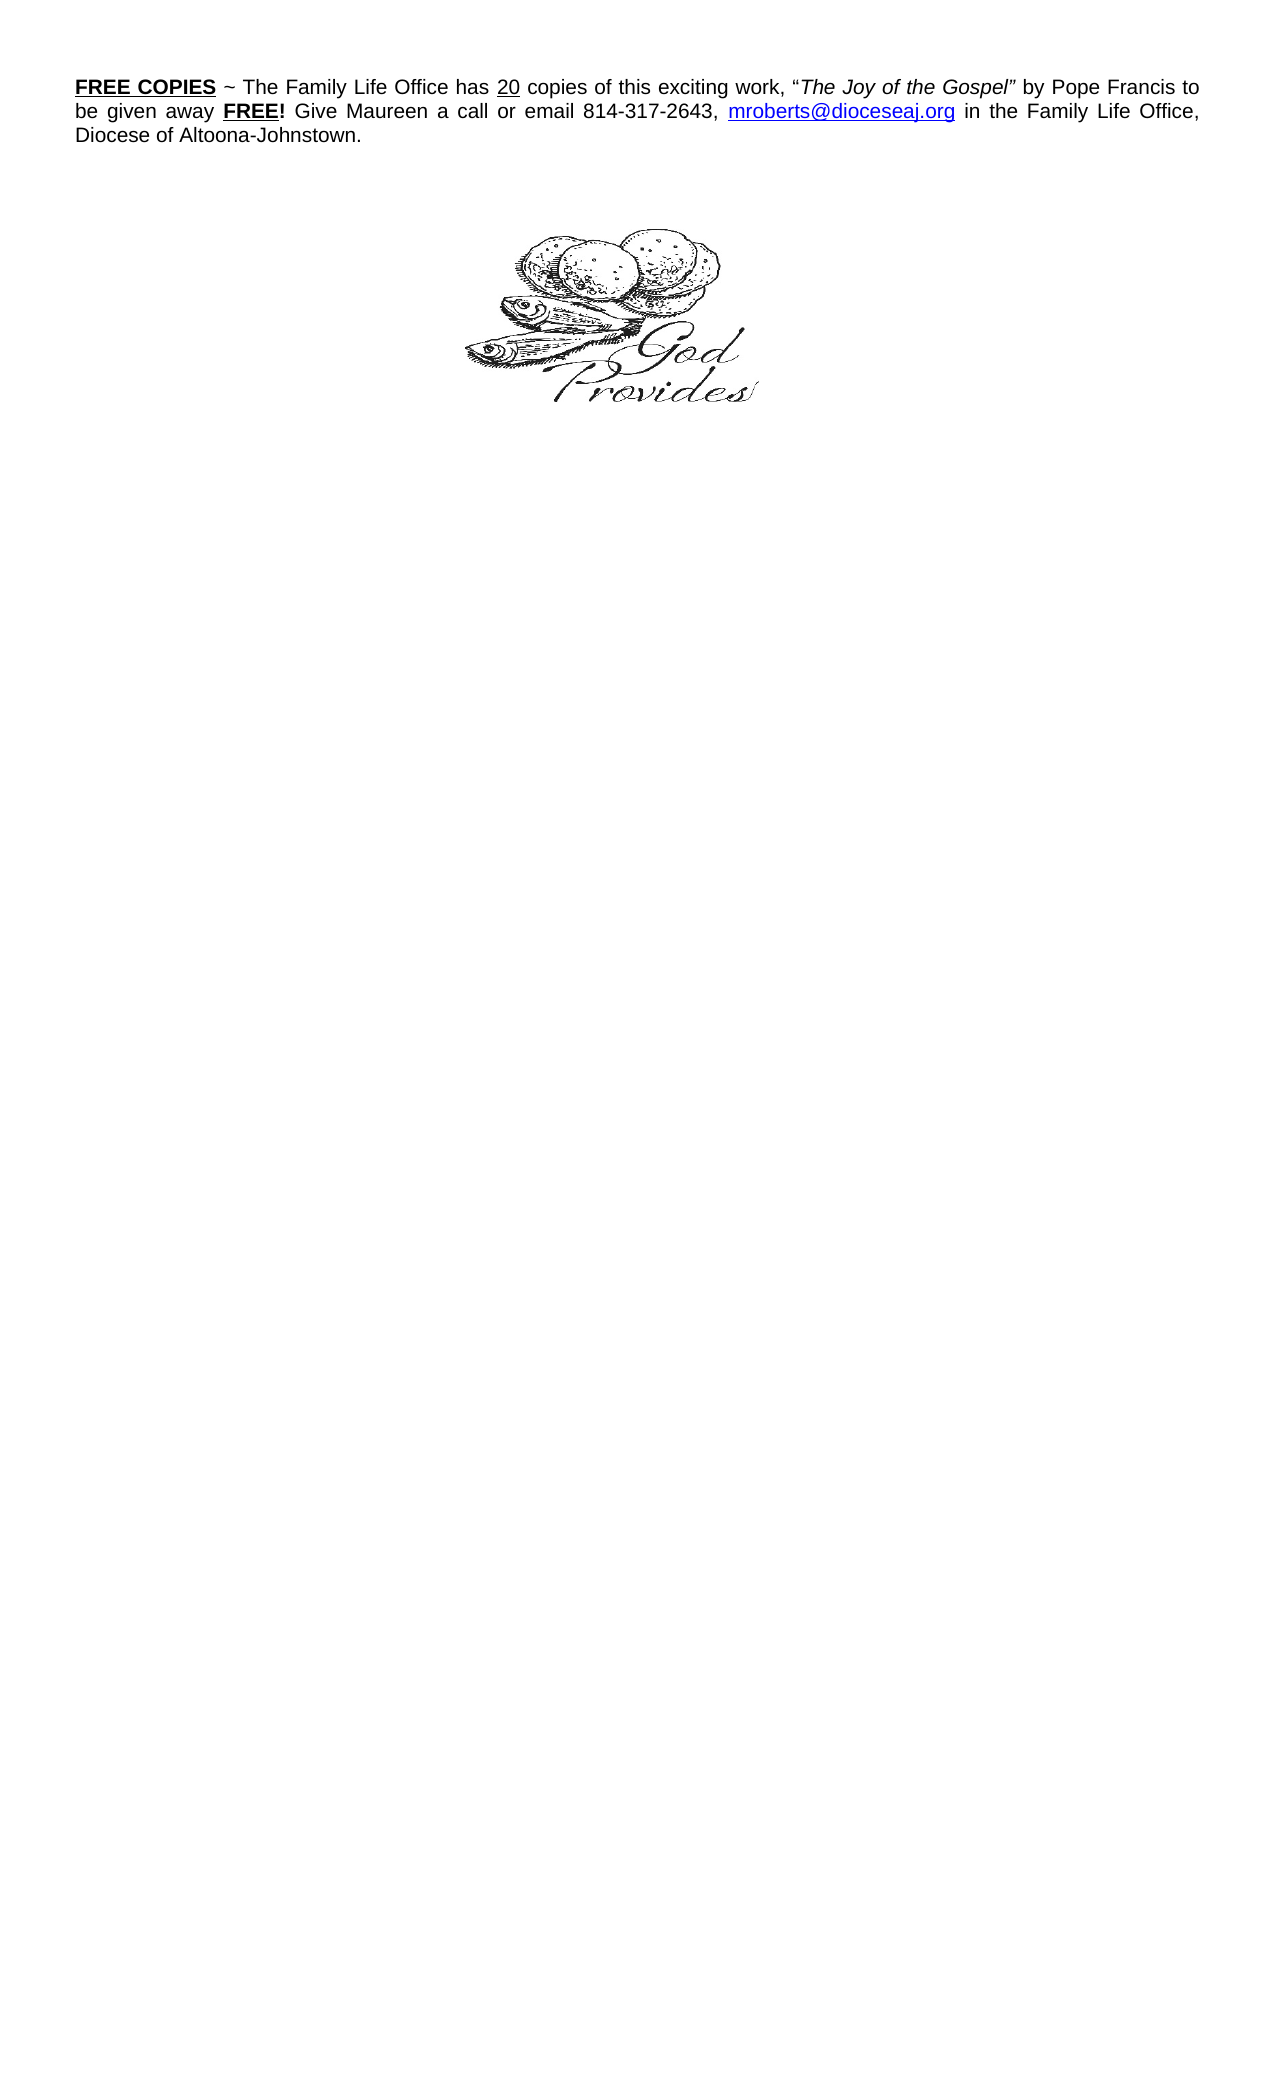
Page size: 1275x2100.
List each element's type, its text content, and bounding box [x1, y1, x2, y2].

text FREE COPIES ~ The Family Life Office has 20 copies of this exciting work, “The Joy of the Gospel” by Pope Francis to be given away FREE! Give Maureen a call or email 814-317-2643, mroberts@dioceseaj.org in the Family Life Office, Diocese of Altoona-Johnstown. [75, 75, 1200, 147]
picture [465, 229, 759, 402]
